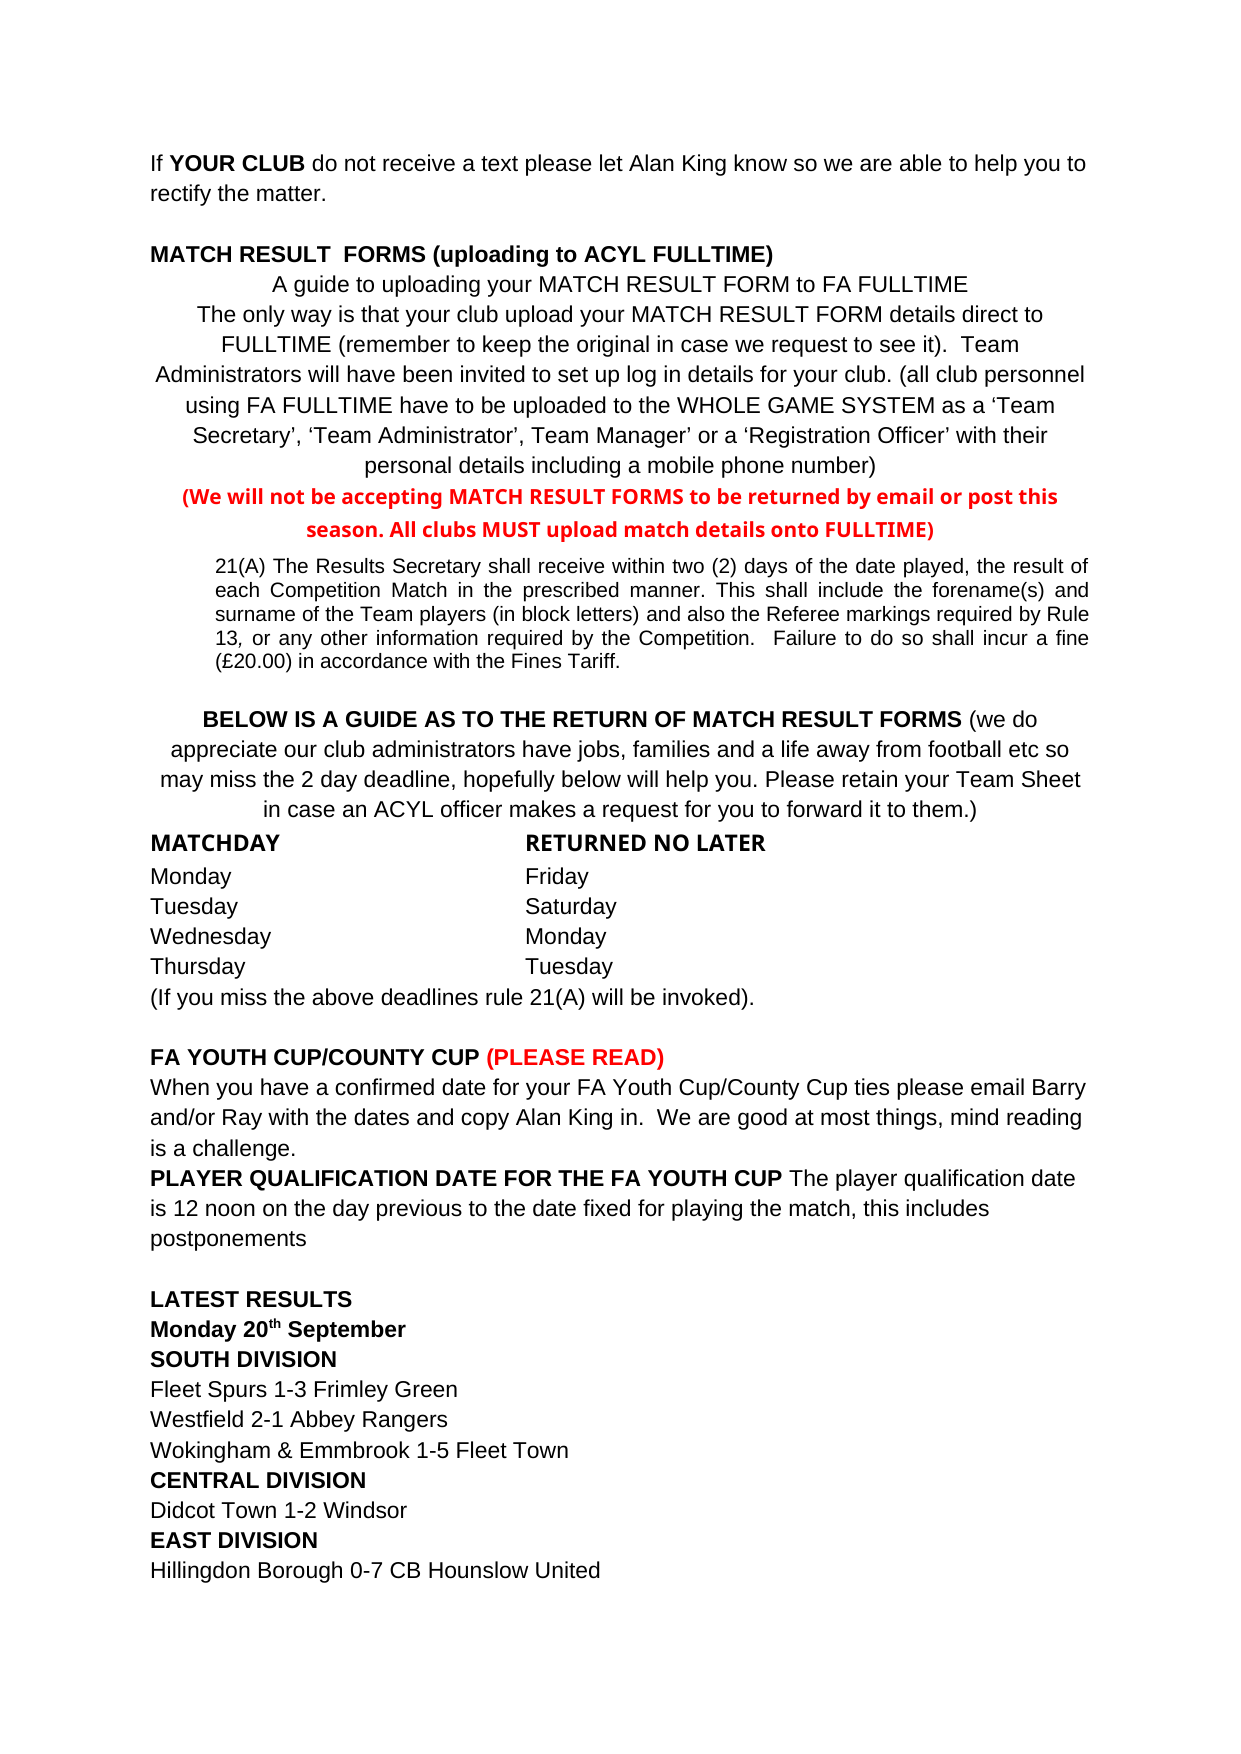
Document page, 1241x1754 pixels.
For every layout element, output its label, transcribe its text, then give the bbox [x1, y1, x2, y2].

text Tuesday Saturday [150, 893, 1090, 919]
text EAST DIVISION [150, 1527, 1090, 1553]
text FA YOUTH CUP/COUNTY CUP (PLEASE READ) [150, 1044, 1090, 1070]
text BELOW IS A GUIDE AS TO THE RETURN OF MATCH RESULT FORMS (we do appreciate our club administrators have jobs, families and a life away from football etc so may miss the 2 day deadline, hopefully below will help you. Please retain your Team Sheet in case an ACYL officer makes a request for you to forward it to them.) [150, 706, 1090, 823]
text Westfield 2-1 Abbey Rangers [150, 1406, 1090, 1433]
text Fleet Spurs 1-3 Frimley Green [150, 1376, 1090, 1402]
text Wokingham & Emmbrook 1-5 Fleet Town [150, 1437, 1090, 1463]
text 21(A) The Results Secretary shall receive within two (2) days of the date played, the result of each Competition Match in the prescribed manner. This shall include the forename(s) and surname of the Team players (in block letters) and also the Referee markings required by Rule 13, or any other information required by the Competition. Failure to do so shall incur a fine (£20.00) in accordance with the Fines Tariff. [215, 553, 1090, 673]
text PLAYER QUALIFICATION DATE FOR THE FA YOUTH CUP The player qualification date is 12 noon on the day previous to the date fixed for playing the match, this includes postponements [150, 1165, 1090, 1251]
text LATEST RESULTS [150, 1286, 1090, 1312]
text When you have a confirmed date for your FA Youth Cup/County Cup ties please email Barry and/or Ray with the dates and copy Alan King in. We are good at most things, mind reading is a challenge. [150, 1074, 1090, 1161]
text The only way is that your club upload your MATCH RESULT FORM details direct to FULLTIME (remember to keep the original in case we request to see it). Team Administrators will have been invited to set up log in details for your club. (all club personnel using FA FULLTIME have to be uploaded to the WHOLE GAME SYSTEM as a ‘Team Secretary’, ‘Team Administrator’, Team Manager’ or a ‘Registration Officer’ with their personal details including a mobile phone number) [150, 301, 1090, 478]
text Monday 20th September [150, 1316, 1090, 1342]
text Hillingdon Borough 0-7 CB Hounslow United [150, 1557, 1090, 1584]
text If YOUR CLUB do not receive a text please let Alan King know so we are able to help you to rectify the matter. [150, 150, 1090, 207]
text MATCHDAY RETURNED NO LATER [150, 827, 1090, 858]
text Monday Friday [150, 863, 1090, 889]
text (We will not be accepting MATCH RESULT FORMS to be returned by email or post this season. All clubs MUST upload match details onto FULLTIME) [150, 482, 1090, 543]
text Didcot Town 1-2 Windsor [150, 1497, 1090, 1523]
text (If you miss the above deadlines rule 21(A) will be invoked). [150, 983, 1090, 1010]
text A guide to uploading your MATCH RESULT FORM to FA FULLTIME [150, 271, 1090, 297]
text CENTRAL DIVISION [150, 1467, 1090, 1493]
text Thursday Tuesday [150, 953, 1090, 979]
text MATCH RESULT FORMS (uploading to ACYL FULLTIME) [150, 241, 1090, 267]
text SOUTH DIVISION [150, 1346, 1090, 1372]
text Wednesday Monday [150, 923, 1090, 949]
